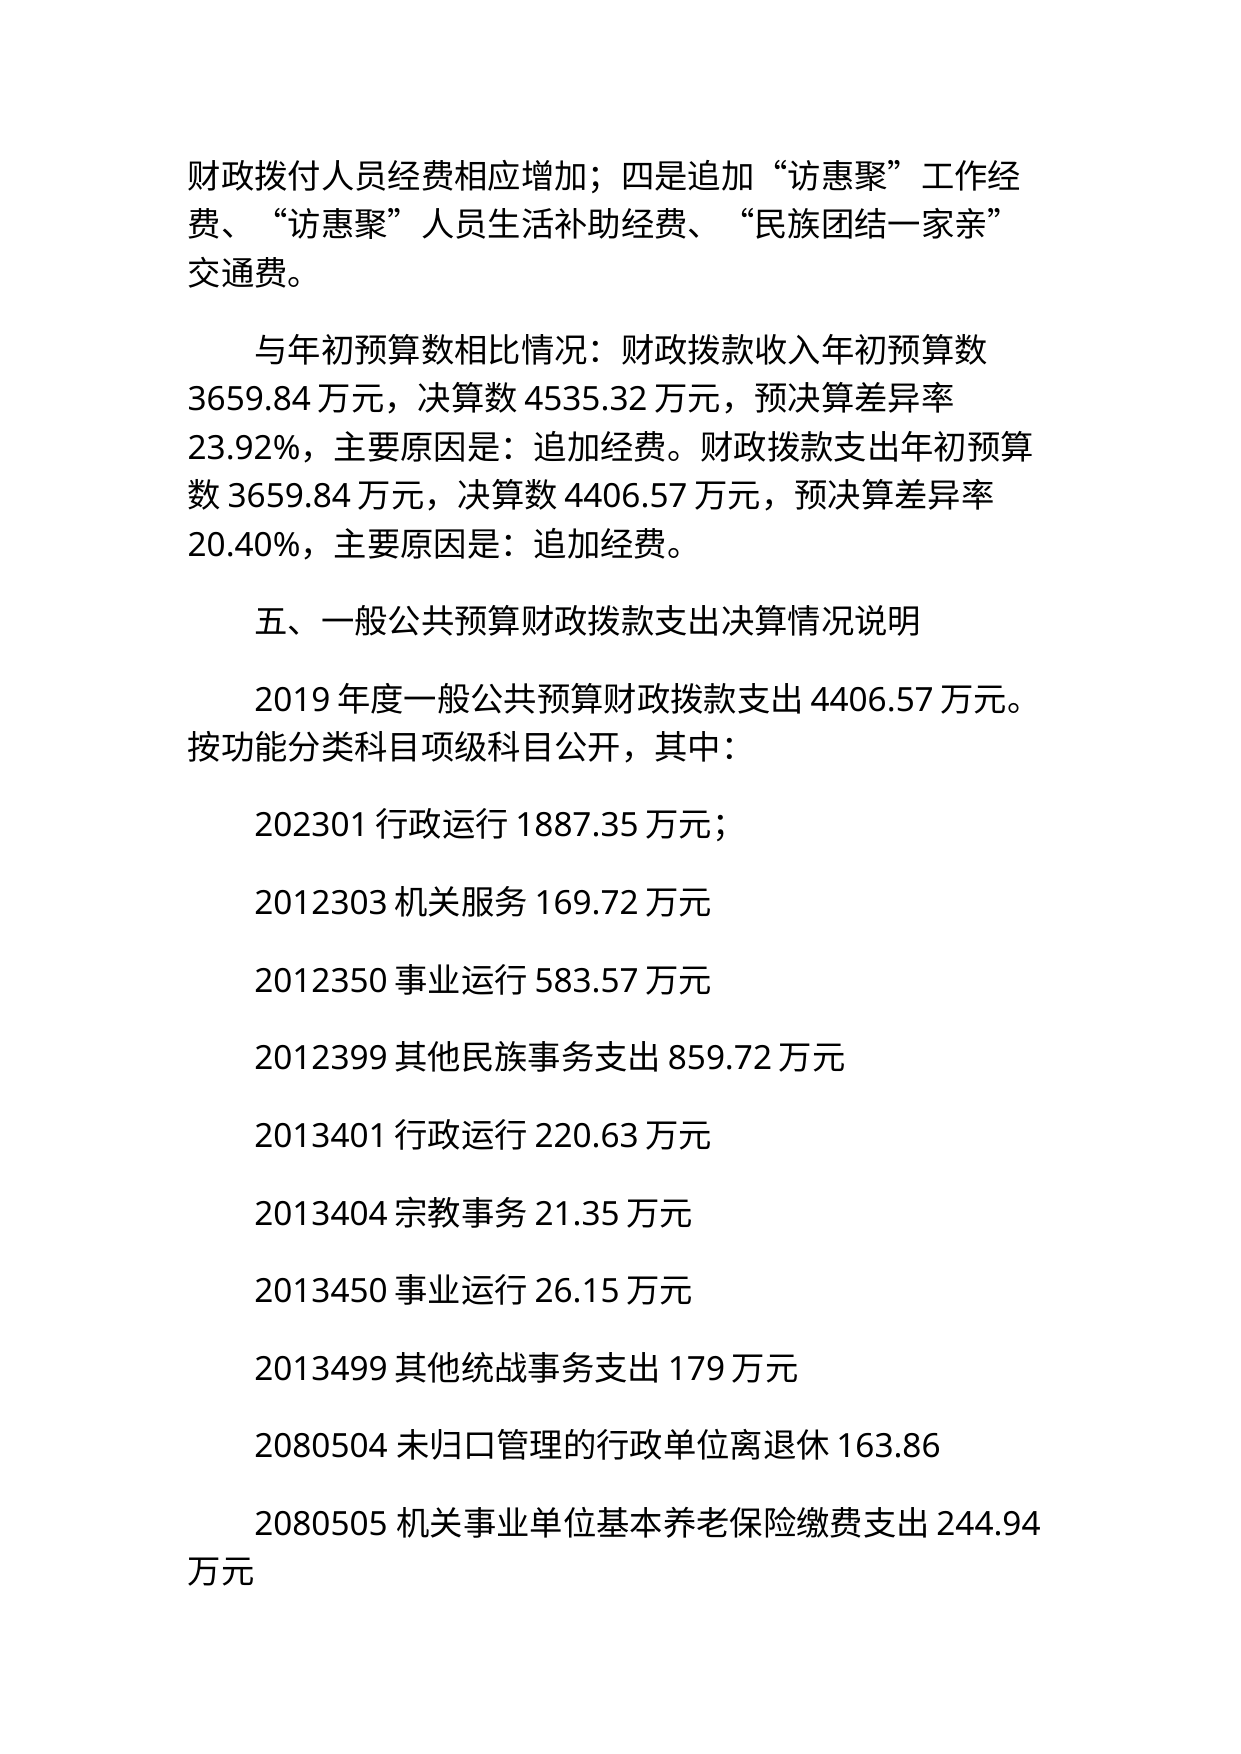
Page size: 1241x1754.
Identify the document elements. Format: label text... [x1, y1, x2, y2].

text 202301行政运行1887.35万元； [187, 798, 1053, 847]
text 2019年度一般公共预算财政拨款支出4406.57万元。按功能分类科目项级科目公开，其中： [187, 672, 1053, 769]
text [187, 150, 1053, 295]
text 2013450事业运行26.15万元 [187, 1264, 1053, 1312]
text 2012303机关服务169.72万元 [187, 876, 1053, 924]
text 与年初预算数相比情况：财政拨款收入年初预算数3659.84万元，决算数4535.32万元，预决算差异率23.92%，主要原因是：追加经费。财政拨款支出年初预算数3659.84万元，决算数4406.57万元，预决算差异率20.40%，主要原因是：追加经费。 [187, 324, 1053, 566]
text 2012350事业运行583.57万元 [187, 953, 1053, 1002]
text 五、一般公共预算财政拨款支出决算情况说明 [187, 595, 1053, 643]
text 2013499其他统战事务支出179万元 [187, 1341, 1053, 1390]
text 2013404宗教事务21.35万元 [187, 1186, 1053, 1235]
text 2012399其他民族事务支出859.72万元 [187, 1031, 1053, 1079]
text 2080505 机关事业单位基本养老保险缴费支出244.94万元 [187, 1497, 1053, 1593]
text 2013401行政运行220.63万元 [187, 1109, 1053, 1157]
text 2080504 未归口管理的行政单位离退休163.86 [187, 1419, 1053, 1467]
